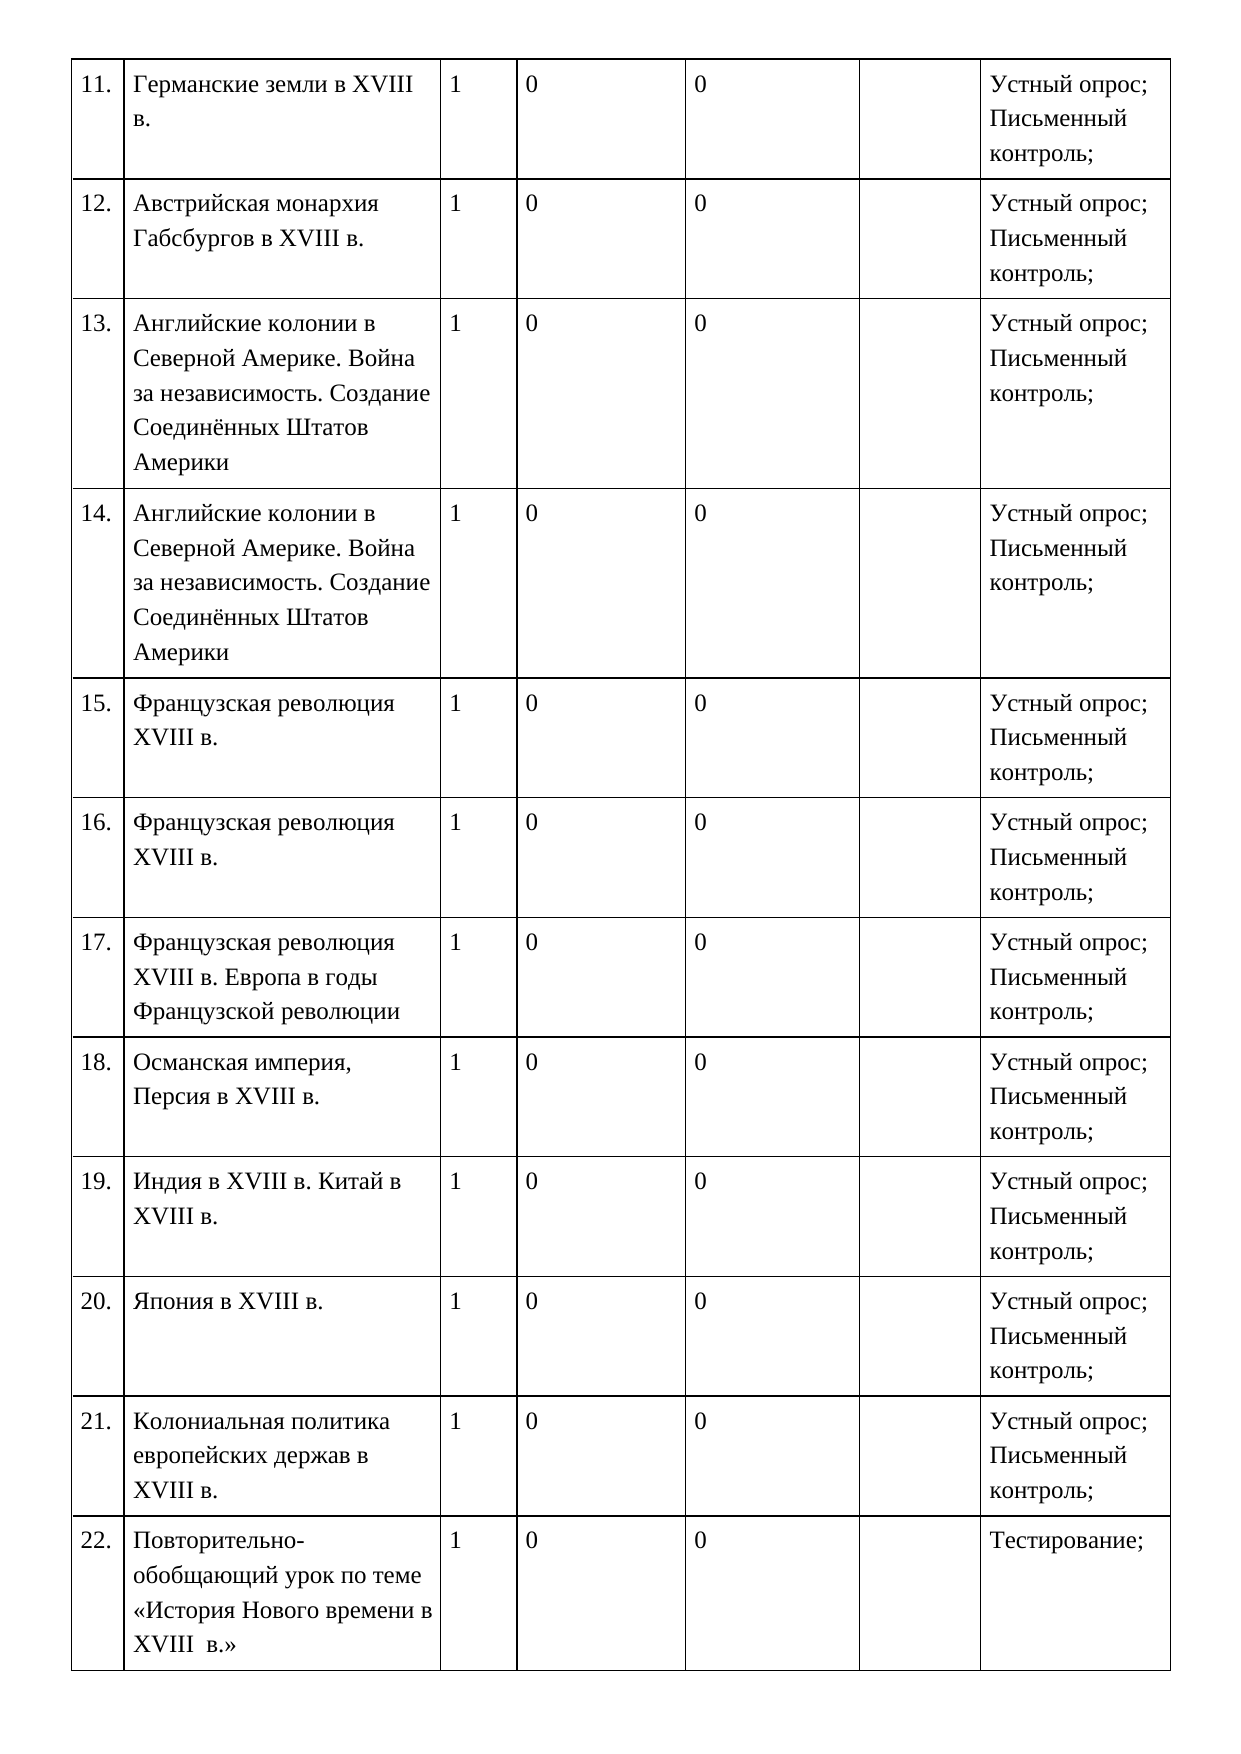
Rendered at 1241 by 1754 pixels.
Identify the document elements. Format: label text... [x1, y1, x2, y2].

table_cell Устный опрос; Письменный контроль; [981, 180, 1170, 298]
table_cell [860, 1397, 980, 1515]
table_cell 0 [686, 918, 859, 1036]
table_cell 0 [686, 1277, 859, 1395]
table_cell 0 [686, 180, 859, 298]
table_cell 22. [72, 1516, 123, 1669]
table_cell Устный опрос; Письменный контроль; [981, 1277, 1170, 1395]
table_header 1 [441, 60, 516, 178]
table_cell 0 [518, 1277, 685, 1395]
table_header 11. [72, 60, 123, 178]
table_cell 14. [72, 489, 123, 677]
table_cell 18. [72, 1037, 123, 1156]
table_cell [860, 1517, 980, 1669]
table_cell [860, 679, 980, 797]
table_cell 16. [72, 798, 123, 916]
table_cell 15. [72, 678, 123, 797]
table_header 0 [518, 60, 685, 178]
table_cell 0 [686, 299, 859, 487]
table_cell Французская революция XVIII в. [125, 798, 440, 916]
table_cell [860, 798, 980, 916]
table_cell [860, 918, 980, 1036]
table_cell 1 [441, 1397, 516, 1515]
table_cell 0 [518, 1157, 685, 1276]
table_cell 1 [441, 798, 516, 916]
table_cell 0 [686, 489, 859, 677]
table_cell 1 [441, 489, 516, 677]
table_cell 1 [441, 1038, 516, 1156]
table_cell [860, 180, 980, 298]
table_cell Устный опрос; Письменный контроль; [981, 1157, 1170, 1276]
table_cell Австрийская монархия Габсбургов в XVIII в. [125, 180, 440, 298]
table_cell Устный опрос; Письменный контроль; [981, 1038, 1170, 1156]
table_cell Индия в XVIII в. Китай в XVIII в. [125, 1157, 440, 1276]
table_cell 21. [72, 1396, 123, 1515]
table_cell 1 [441, 1157, 516, 1276]
table_cell Английские колонии в Северной Америке. Война за независимость. Создание Соединённых Штатов Америки [125, 489, 440, 677]
table_cell 1 [441, 1277, 516, 1395]
table_cell 0 [686, 798, 859, 916]
table_cell 0 [686, 1397, 859, 1515]
table_cell [860, 299, 980, 487]
table_cell 0 [518, 679, 685, 797]
table_header [860, 60, 980, 178]
table_header Германские земли в XVIII в. [125, 60, 440, 178]
table_cell Колониальная политика европейских держав в XVIII в. [125, 1397, 440, 1515]
table_header Устный опрос; Письменный контроль; [981, 60, 1170, 178]
table_cell 17. [72, 918, 123, 1036]
table_cell 0 [518, 180, 685, 298]
table_cell 1 [441, 180, 516, 298]
table_cell 1 [441, 299, 516, 487]
table_cell Устный опрос; Письменный контроль; [981, 918, 1170, 1036]
table_cell 12. [72, 179, 123, 298]
table_cell 1 [441, 918, 516, 1036]
table_cell 0 [518, 1038, 685, 1156]
table_cell 0 [518, 489, 685, 677]
table_cell Французская революция XVIII в. Европа в годы Французской революции [125, 918, 440, 1036]
table_cell 0 [686, 1517, 859, 1669]
table_cell 0 [518, 918, 685, 1036]
table_cell Повторительно- обобщающий урок по теме «История Нового времени в XVIII в.» [125, 1517, 440, 1669]
table_cell Устный опрос; Письменный контроль; [981, 798, 1170, 916]
table_cell Устный опрос; Письменный контроль; [981, 489, 1170, 677]
table_cell Английские колонии в Северной Америке. Война за независимость. Создание Соединённых Штатов Америки [125, 299, 440, 487]
table_cell 0 [686, 679, 859, 797]
table_cell 0 [518, 1397, 685, 1515]
table_cell Османская империя, Персия в XVIII в. [125, 1038, 440, 1156]
table_cell 19. [72, 1157, 123, 1276]
table_cell Япония в XVIII в. [125, 1277, 440, 1395]
table_cell 0 [518, 798, 685, 916]
table_cell Устный опрос; Письменный контроль; [981, 679, 1170, 797]
table_cell 13. [72, 299, 123, 487]
table_cell [860, 1157, 980, 1276]
table_cell [860, 1038, 980, 1156]
table_cell 0 [518, 1517, 685, 1669]
table_cell Устный опрос; Письменный контроль; [981, 299, 1170, 487]
table_cell 1 [441, 1517, 516, 1669]
table_cell Французская революция XVIII в. [125, 679, 440, 797]
table_cell 0 [686, 1157, 859, 1276]
table_header 0 [686, 60, 859, 178]
table_cell 1 [441, 679, 516, 797]
table_cell 0 [518, 299, 685, 487]
table_cell 20. [72, 1277, 123, 1395]
table_cell 0 [686, 1038, 859, 1156]
table_cell [860, 1277, 980, 1395]
table_cell [860, 489, 980, 677]
table_cell Тестирование; [981, 1517, 1170, 1669]
table_cell Устный опрос; Письменный контроль; [981, 1397, 1170, 1515]
